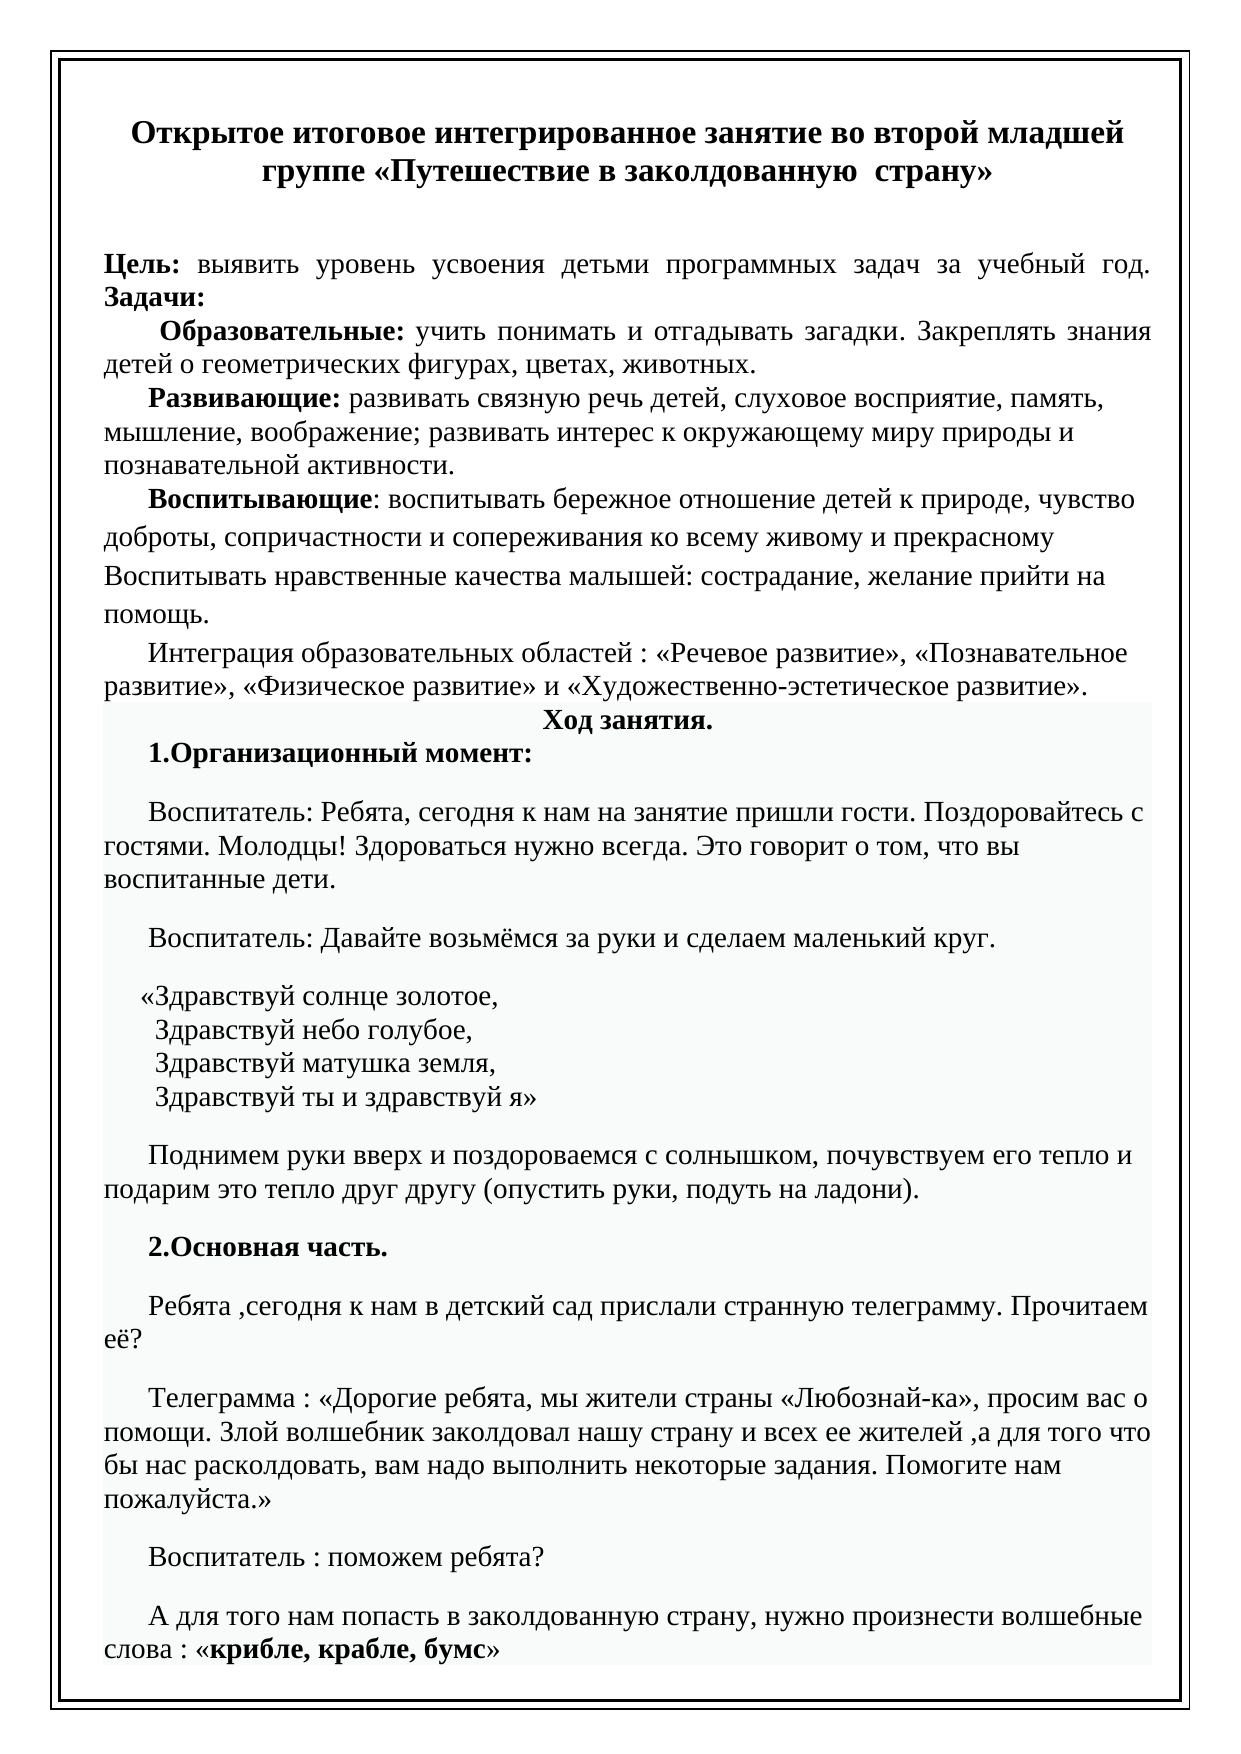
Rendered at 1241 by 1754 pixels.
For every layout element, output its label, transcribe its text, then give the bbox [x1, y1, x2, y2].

text Ход занятия. [103, 702, 1152, 736]
text «Здравствуй солнце золотое, Здравствуй небо голубое, Здравствуй матушка земля, Здравствуй ты и здравствуй я» [103, 978, 1152, 1112]
text Воспитатель: Давайте возьмёмся за руки и сделаем маленький круг. [103, 920, 1152, 953]
text 2.Основная часть. [103, 1229, 1152, 1263]
text 1.Организационный момент: [103, 736, 1152, 769]
text Воспитывающие: воспитывать бережное отношение детей к природе, чувство доброты, сопричастности и сопереживания ко всему живому и прекрасному Воспитывать нравственные качества малышей: сострадание, желание прийти на помощь. [103, 481, 1152, 630]
text Развивающие: развивать связную речь детей, слуховое восприятие, память, мышление, воображение; развивать интерес к окружающему миру природы и познавательной активности. [103, 380, 1152, 481]
text Поднимем руки вверх и поздороваемся с солнышком, почувствуем его тепло и подарим это тепло друг другу (опустить руки, подуть на ладони). [103, 1137, 1152, 1204]
text Воспитатель : поможем ребята? [103, 1539, 1152, 1573]
text Открытое итоговое интегрированное занятие во второй младшей группе «Путешествие в заколдованную страну» [103, 112, 1152, 189]
text А для того нам попасть в заколдованную страну, нужно произнести волшебные слова : «крибле, крабле, бумс» [103, 1598, 1152, 1665]
text Телеграмма : «Дорогие ребята, мы жители страны «Любознай-ка», просим вас о помощи. Злой волшебник заколдовал нашу страну и всех ее жителей ,а для того что бы нас расколдовать, вам надо выполнить некоторые задания. Помогите нам пожалуйста.» [103, 1380, 1152, 1514]
text Цель: выявить уровень усвоения детьми программных задач за учебный год. Задачи: [103, 246, 1152, 313]
text Ребята ,сегодня к нам в детский сад прислали странную телеграмму. Прочитаем её? [103, 1288, 1152, 1355]
text Интеграция образовательных областей : «Речевое развитие», «Познавательное развитие», «Физическое развитие» и «Художественно-эстетическое развитие». [103, 635, 1152, 702]
text Образовательные: учить понимать и отгадывать загадки. Закреплять знания детей о геометрических фигурах, цветах, животных. [103, 313, 1152, 380]
text Воспитатель: Ребята, сегодня к нам на занятие пришли гости. Поздоровайтесь с гостями. Молодцы! Здороваться нужно всегда. Это говорит о том, что вы воспитанные дети. [103, 794, 1152, 895]
